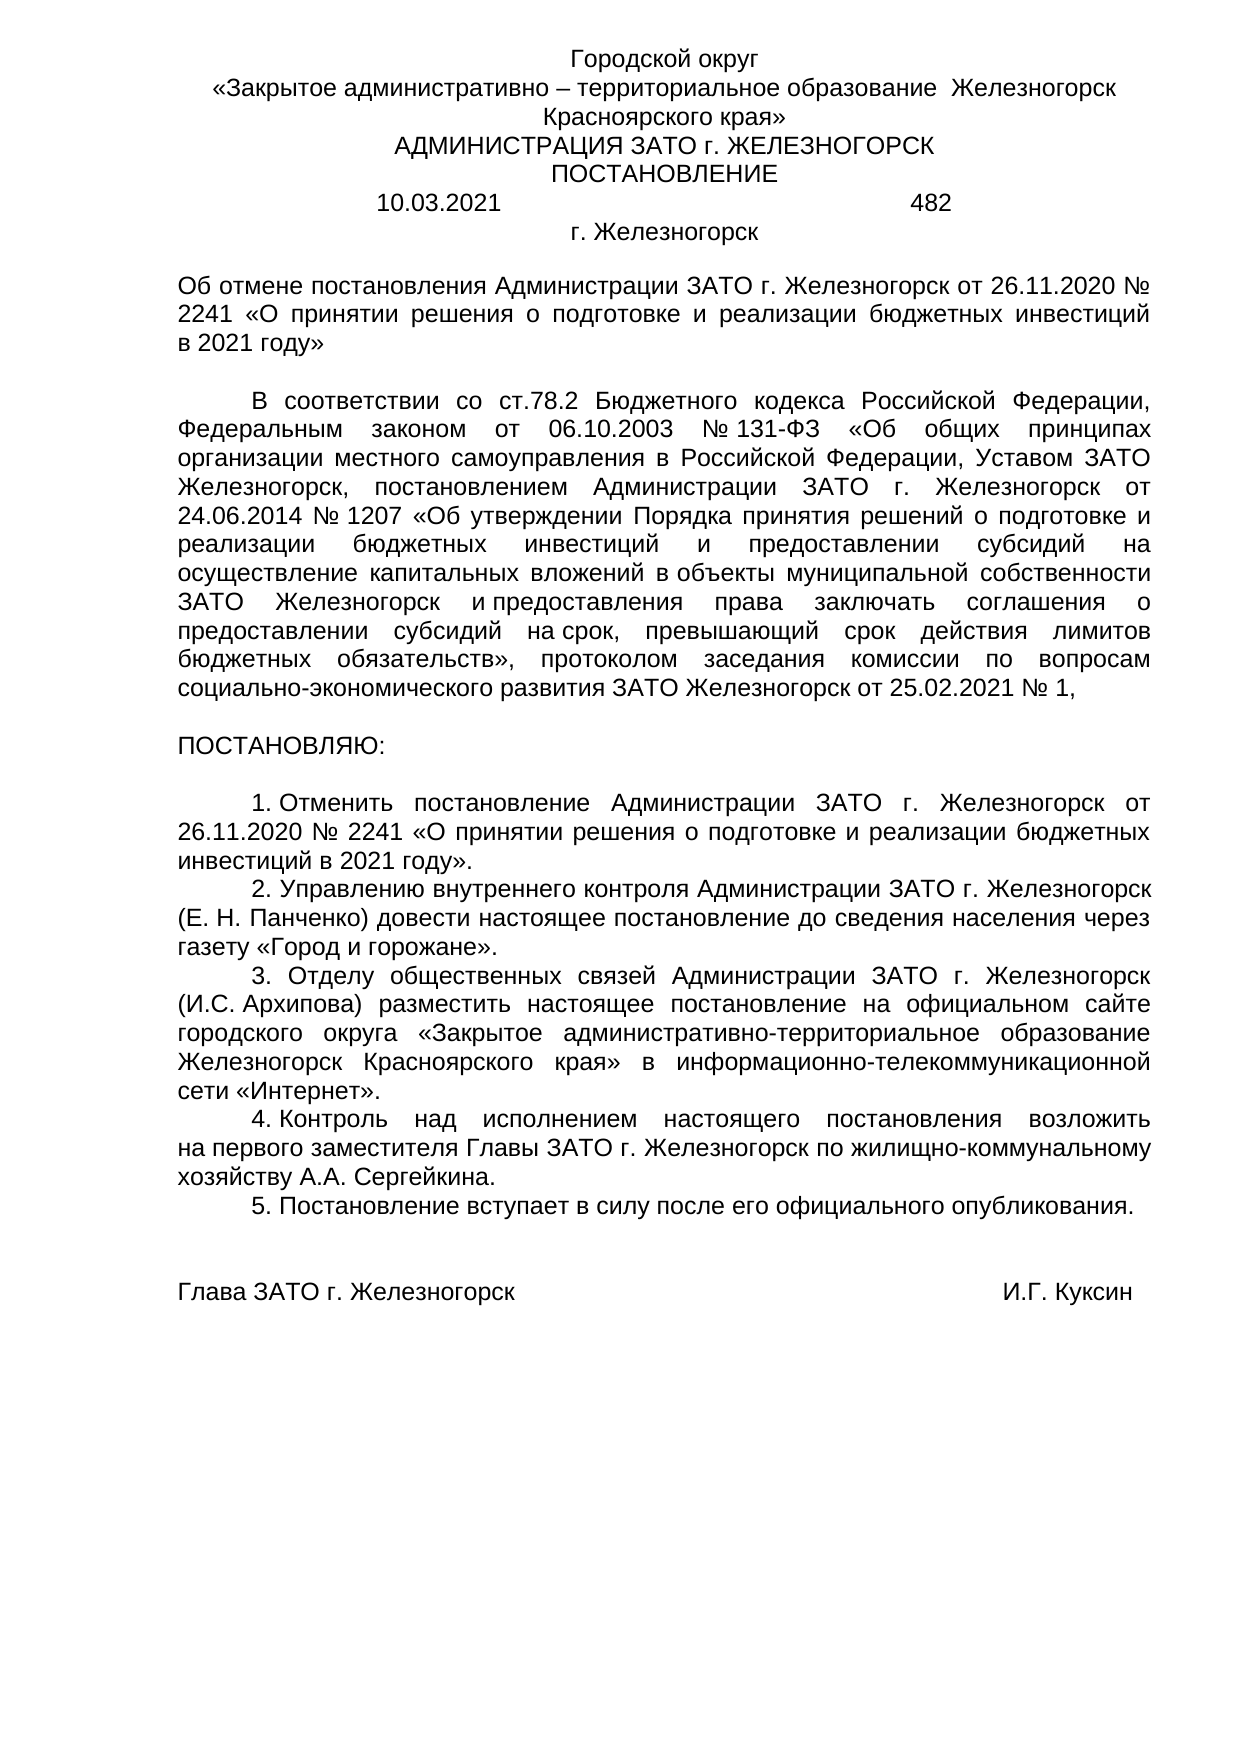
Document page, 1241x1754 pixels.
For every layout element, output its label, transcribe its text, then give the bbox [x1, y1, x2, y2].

text ПОСТАНОВЛЯЮ: [177, 731, 1152, 759]
title 4. Контроль над исполнением настоящего постановления возложить на первого заместителя Главы ЗАТО г. Железногорск по жилищно-коммунальному хозяйству А.А. Сергейкина. [177, 1104, 1152, 1191]
title 1. Отменить постановление Администрации ЗАТО г. Железногорск от 26.11.2020 № 2241 «О принятии решения о подготовке и реализации бюджетных инвестиций в 2021 году». [177, 788, 1152, 874]
text 10.03.2021 482 [177, 188, 1152, 217]
text ПОСТАНОВЛЕНИЕ [177, 159, 1152, 188]
text 5. Постановление вступает в силу после его официального опубликования. [177, 1191, 1152, 1219]
title Об отмене постановления Администрации ЗАТО г. Железногорск от 26.11.2020 № 2241 «О принятии решения о подготовке и реализации бюджетных инвестиций в 2021 году» [177, 271, 1152, 357]
text 2. Управлению внутреннего контроля Администрации ЗАТО г. Железногорск (Е. Н. Панченко) довести настоящее постановление до сведения населения через газету «Город и горожане». [177, 874, 1152, 961]
text Глава ЗАТО г. Железногорск И.Г. Куксин [177, 1277, 1152, 1306]
text В соответствии со ст.78.2 Бюджетного кодекса Российской Федерации, Федеральным законом от 06.10.2003 № 131-ФЗ «Об общих принципах организации местного самоуправления в Российской Федерации, Уставом ЗАТО Железногорск, постановлением Администрации ЗАТО г. Железногорск от 24.06.2014 № 1207 «Об утверждении Порядка принятия решений о подготовке и реализации бюджетных инвестиций и предоставлении субсидий на осуществление капитальных вложений в объекты муниципальной собственности ЗАТО Железногорск и предоставления права заключать соглашения о предоставлении субсидий на срок, превышающий срок действия лимитов бюджетных обязательств», протоколом заседания комиссии по вопросам социально-экономического развития ЗАТО Железногорск от 25.02.2021 № 1, [177, 386, 1152, 702]
text Городской округ [177, 44, 1152, 73]
text 3. Отделу общественных связей Администрации ЗАТО г. Железногорск (И.С. Архипова) разместить настоящее постановление на официальном сайте городского округа «Закрытое административно-территориальное образование Железногорск Красноярского края» в информационно-телекоммуникационной сети «Интернет». [177, 961, 1152, 1104]
text «Закрытое административно – территориальное образование Железногорск Красноярского края» [177, 73, 1152, 131]
text г. Железногорск [177, 217, 1152, 246]
text АДМИНИСТРАЦИЯ ЗАТО г. ЖЕЛЕЗНОГОРСК [177, 131, 1152, 159]
